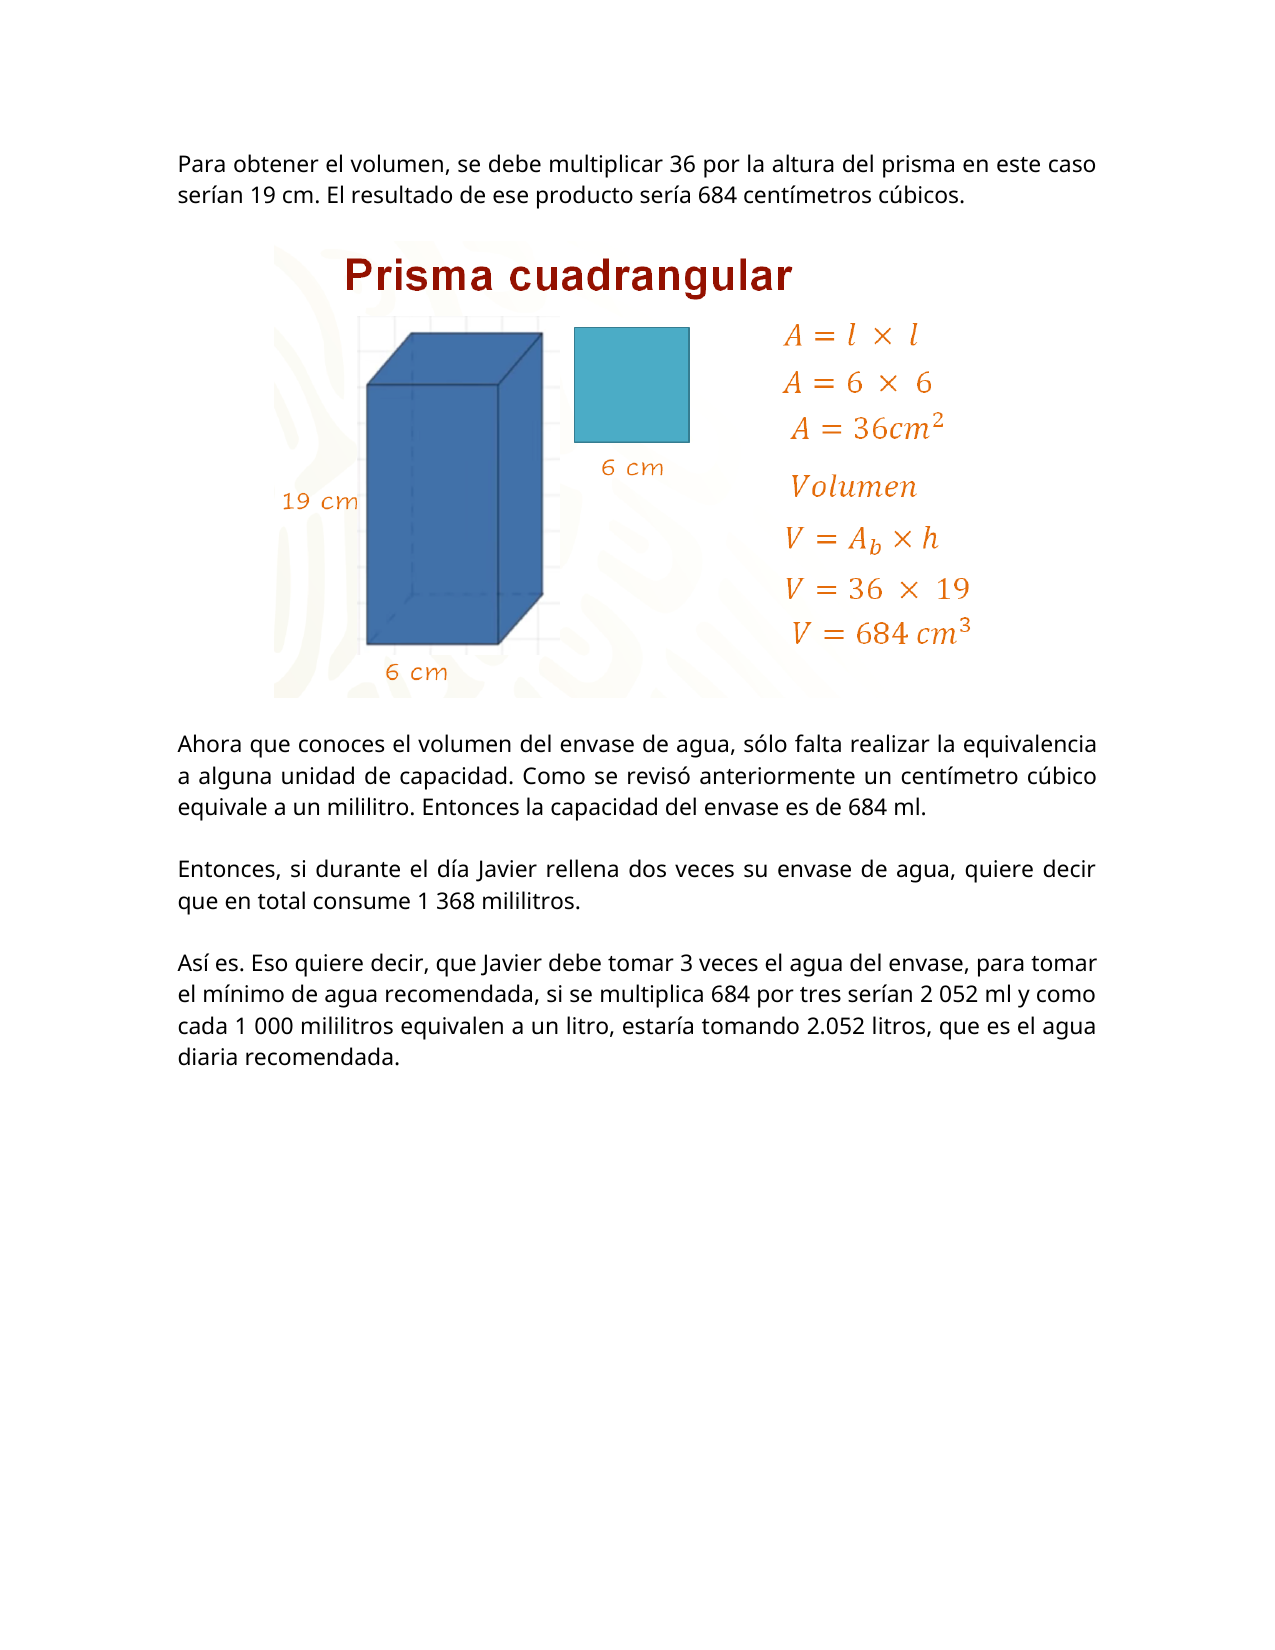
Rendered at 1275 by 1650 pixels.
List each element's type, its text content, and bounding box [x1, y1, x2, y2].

text Así es. Eso quiere decir, que Javier debe tomar 3 veces el agua del envase, para tomar el mínimo de agua recomendada, si se multiplica 684 por tres serían 2 052 ml y como cada 1 000 mililitros equivalen a un litro, estaría tomando 2.052 litros, que es el agua diaria recomendada. [177, 947, 1098, 1072]
text Para obtener el volumen, se debe multiplicar 36 por la altura del prisma en este caso serían 19 cm. El resultado de ese producto sería 684 centímetros cúbicos. [177, 148, 1098, 210]
picture [274, 241, 1001, 698]
text Ahora que conoces el volumen del envase de agua, sólo falta realizar la equivalencia a alguna unidad de capacidad. Como se revisó anteriormente un centímetro cúbico equivale a un mililitro. Entonces la capacidad del envase es de 684 ml. [177, 728, 1098, 822]
text Entonces, si durante el día Javier rellena dos veces su envase de agua, quiere decir que en total consume 1 368 mililitros. [177, 853, 1098, 916]
